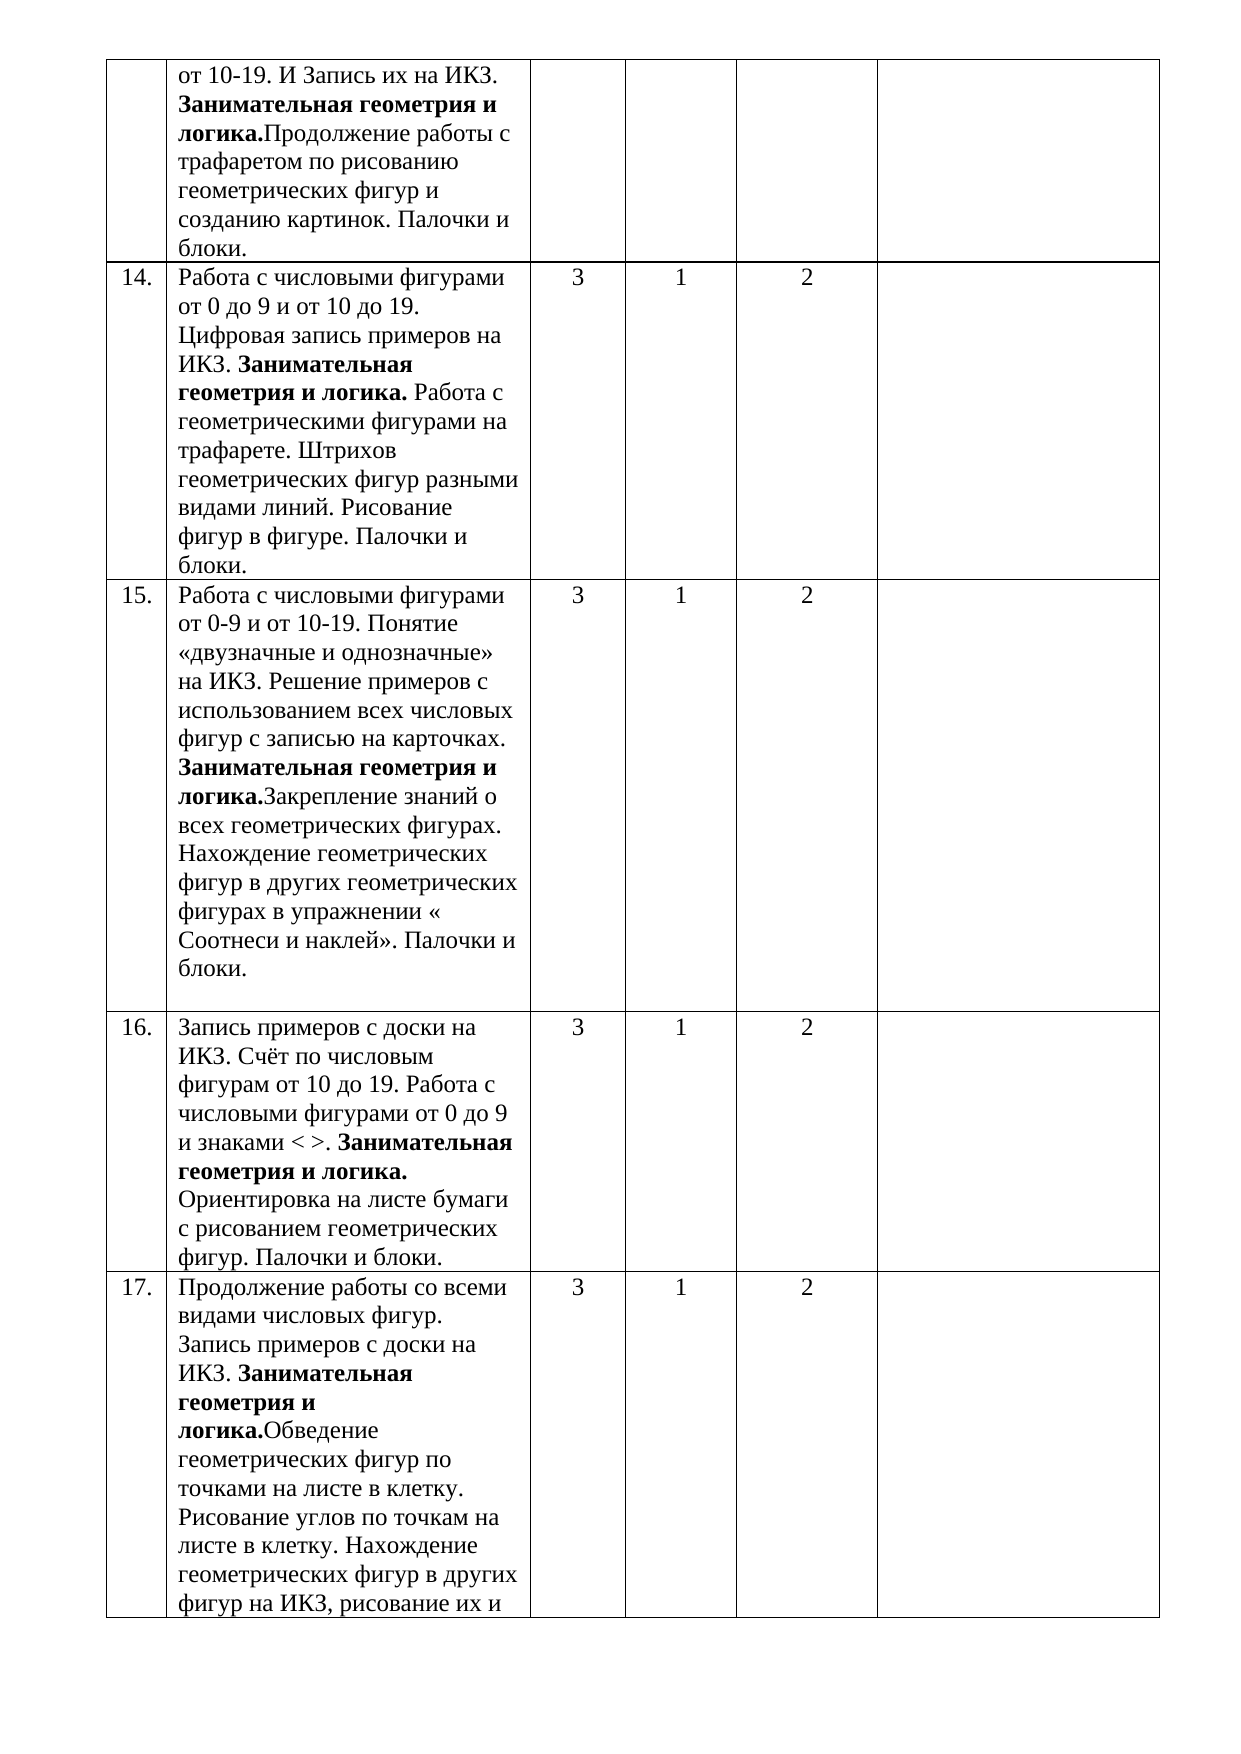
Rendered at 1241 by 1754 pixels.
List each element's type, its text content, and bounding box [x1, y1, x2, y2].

table_cell 2 [737, 263, 877, 579]
table_cell [878, 60, 1159, 261]
table_cell 1 [626, 1012, 736, 1271]
table_cell 2 [737, 60, 877, 261]
table_cell [878, 580, 1159, 1011]
table_cell 14. [107, 263, 166, 579]
table_cell Работа с числовыми фигурами от 0 до 9 и от 10 до 19. Цифровая запись примеров на ИКЗ. Занимательная геометрия и логика. Работа с геометрическими фигурами на трафарете. Штрихов геометрических фигур разными видами линий. Рисование фигур в фигуре. Палочки и блоки. [167, 263, 530, 579]
table_cell 1 [626, 1272, 736, 1617]
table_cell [167, 1272, 530, 1617]
table_cell 15. [107, 580, 166, 1011]
table_cell Запись примеров с доски на ИКЗ. Счёт по числовым фигурам от 10 до 19. Работа с числовыми фигурами от 0 до 9 и знаками < >. Занимательная геометрия и логика. Ориентировка на листе бумаги с рисованием геометрических фигур. Палочки и блоки. [167, 1012, 530, 1271]
table_cell 3 [531, 1012, 625, 1271]
table_cell 3 [531, 580, 625, 1011]
table_cell 2 [737, 1012, 877, 1271]
table_cell 2 [737, 1272, 877, 1617]
table_cell 13 [107, 60, 166, 261]
table_cell [878, 1272, 1159, 1617]
table_cell [878, 1012, 1159, 1271]
table_cell 3 [531, 263, 625, 579]
table_cell 3 [531, 60, 625, 261]
table_cell 17. [107, 1272, 166, 1617]
table_cell 2 [737, 580, 877, 1011]
table_cell 3 [531, 1272, 625, 1617]
table_cell [878, 263, 1159, 579]
table_cell 16. [107, 1012, 166, 1271]
table_cell 1 [626, 580, 736, 1011]
table_cell 1 [626, 60, 736, 261]
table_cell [167, 60, 530, 261]
table_cell Работа с числовыми фигурами от 0-9 и от 10-19. Понятие «двузначные и однозначные» на ИКЗ. Решение примеров с использованием всех числовых фигур с записью на карточках. Занимательная геометрия и логика.Закрепление знаний о всех геометрических фигурах. Нахождение геометрических фигур в других геометрических фигурах в упражнении « Соотнеси и наклей». Палочки и блоки. [167, 580, 530, 1011]
table_cell 1 [626, 263, 736, 579]
